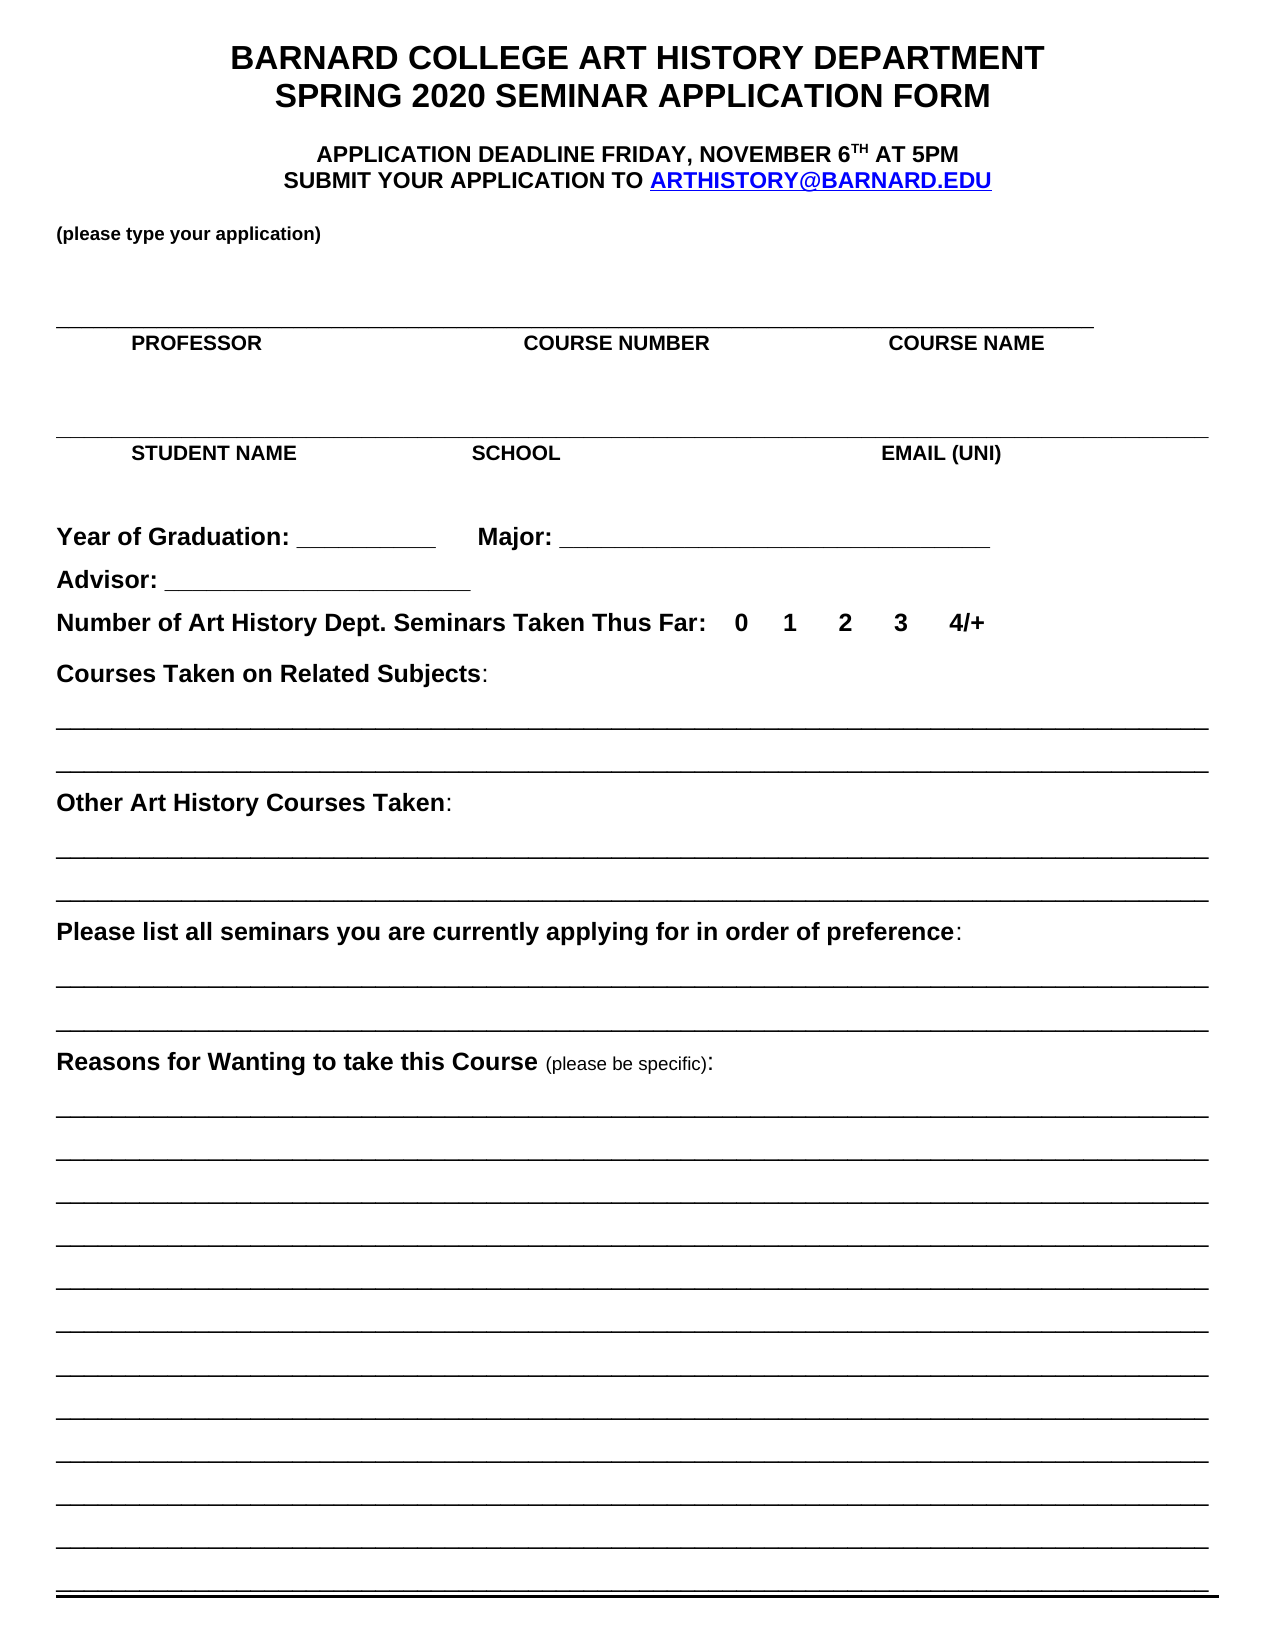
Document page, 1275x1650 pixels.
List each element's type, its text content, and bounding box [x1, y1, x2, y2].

text Student Name School Email (Uni) [56, 441, 1219, 522]
text Year of Graduation: __________ Major: _______________________________ [56, 522, 1219, 551]
text Barnard College Art History Department [56, 38, 1219, 76]
text Number of Art History Dept. Seminars Taken Thus Far: 0 1 2 3 4/+ [56, 608, 1219, 637]
text Other Art History Courses Taken: ______________________________________________________________________________________________________________________________________________________________________ [56, 788, 1219, 903]
text (please type your application) ___________________________________________________________________________________ [56, 223, 1219, 330]
text Spring 2020 Seminar Application Form application deadline Friday, November 6th at 5pm Submit your application to arthistory@barnard.edu [56, 76, 1219, 223]
text Advisor: ______________________ [56, 565, 1219, 594]
text Reasons for Wanting to take this Course (please be specific): ________________________________________________________________________________________________________________________________________________________________________________________________________________________________________________________________________________________________________________________________________________________________________________________________________________________________________________________________________________________________________________________________________________________________________________________________________________________________________________________________________________________ [56, 1047, 1219, 1421]
text Courses Taken on Related Subjects: ______________________________________________________________________________________________________________________________________________________________________ [56, 659, 1219, 774]
text ___________________________________________________________________________________ ___________________________________________________________________________________ [56, 1435, 1219, 1507]
text Please list all seminars you are currently applying for in order of preference: [56, 917, 1219, 946]
text ______________________________________________________________________________________________________________________________________________________________________ [56, 961, 1219, 1032]
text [56, 1521, 1219, 1595]
text Professor Course NUMBER Course Name ___________________________________________________________________________________ [56, 330, 1219, 441]
